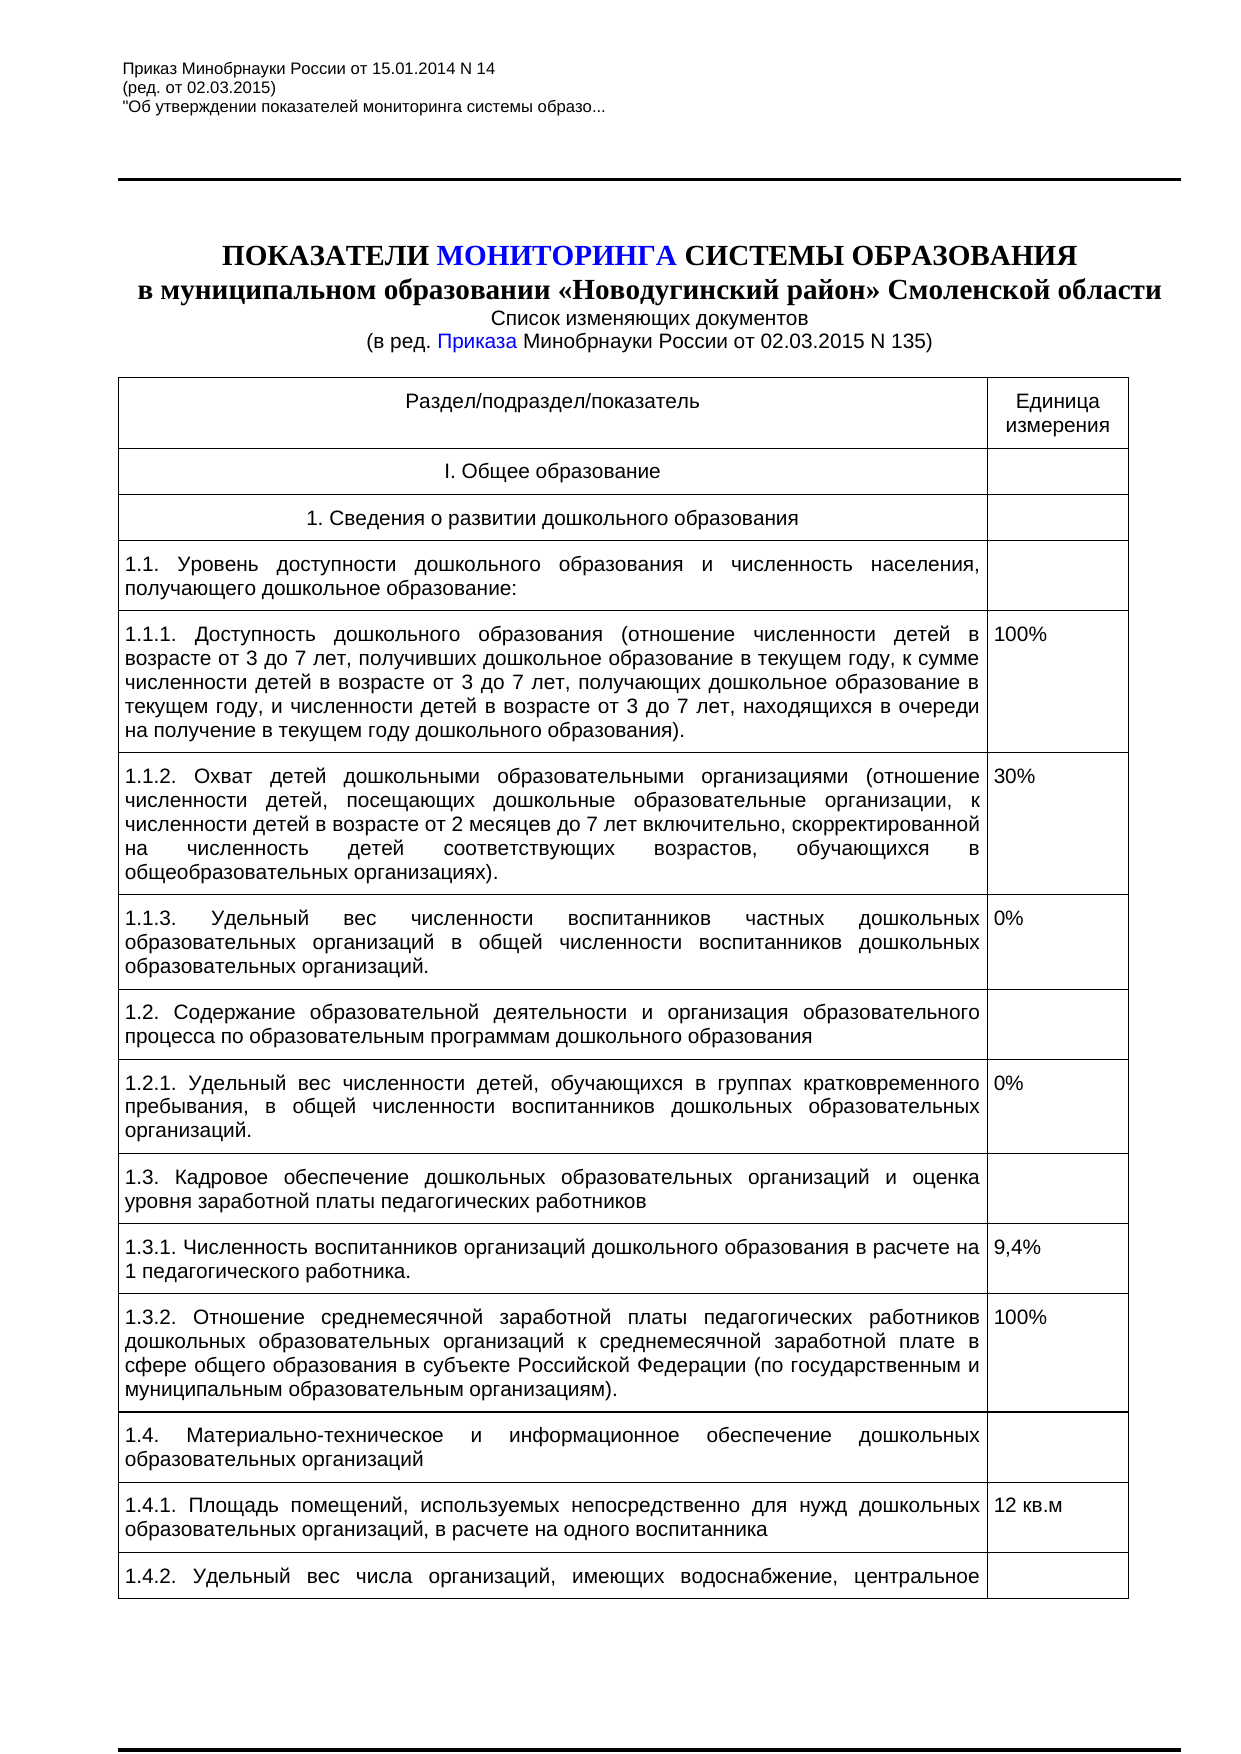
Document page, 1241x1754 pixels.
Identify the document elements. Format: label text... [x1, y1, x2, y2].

table_cell 1.1.1. Доступность дошкольного образования (отношение численности детей в возрасте от 3 до 7 лет, получивших дошкольное образование в текущем году, к сумме численности детей в возрасте от 3 до 7 лет, получающих дошкольное образование в текущем году, и численности детей в возрасте от 3 до 7 лет, находящихся в очереди на получение в текущем году дошкольного образования). [119, 611, 987, 752]
table_cell 30% [988, 753, 1128, 894]
table_cell [988, 1413, 1128, 1482]
table_cell 12 кв.м [988, 1483, 1128, 1552]
table_cell 1.2.1. Удельный вес численности детей, обучающихся в группах кратковременного пребывания, в общей численности воспитанников дошкольных образовательных организаций. [119, 1060, 987, 1153]
table_cell 1.3.1. Численность воспитанников организаций дошкольного образования в расчете на 1 педагогического работника. [119, 1224, 987, 1293]
table_cell 1.4.1. Площадь помещений, используемых непосредственно для нужд дошкольных образовательных организаций, в расчете на одного воспитанника [119, 1483, 987, 1552]
table_cell 1.3. Кадровое обеспечение дошкольных образовательных организаций и оценка уровня заработной платы педагогических работников [119, 1154, 987, 1223]
table_cell [988, 449, 1128, 494]
table_header Единица измерения [988, 378, 1128, 447]
text в муниципальном образовании «Новодугинский район» Смоленской области [118, 272, 1181, 305]
table_cell 1.1. Уровень доступности дошкольного образования и численность населения, получающего дошкольное образование: [119, 541, 987, 610]
table_cell 9,4% [988, 1224, 1128, 1293]
table_cell 100% [988, 1294, 1128, 1411]
table_cell [988, 1154, 1128, 1223]
table_cell 0% [988, 1060, 1128, 1153]
text ПОКАЗАТЕЛИ МОНИТОРИНГА СИСТЕМЫ ОБРАЗОВАНИЯ [118, 238, 1181, 272]
table_cell I. Общее образование [119, 449, 987, 494]
table_cell [988, 541, 1128, 610]
table_cell 100% [988, 611, 1128, 752]
table_cell [988, 990, 1128, 1059]
table_cell 1.4. Материально-техническое и информационное обеспечение дошкольных образовательных организаций [119, 1413, 987, 1482]
table_cell [988, 1553, 1128, 1598]
table_cell 0% [988, 895, 1128, 988]
text Список изменяющих документов [118, 305, 1181, 329]
table_header Раздел/подраздел/показатель [119, 378, 987, 447]
table_cell 1.1.3. Удельный вес численности воспитанников частных дошкольных образовательных организаций в общей численности воспитанников дошкольных образовательных организаций. [119, 895, 987, 988]
table_cell 1.3.2. Отношение среднемесячной заработной платы педагогических работников дошкольных образовательных организаций к среднемесячной заработной плате в сфере общего образования в субъекте Российской Федерации (по государственным и муниципальным образовательным организациям). [119, 1294, 987, 1411]
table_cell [119, 1553, 987, 1598]
table_cell 1.2. Содержание образовательной деятельности и организация образовательного процесса по образовательным программам дошкольного образования [119, 990, 987, 1059]
text (в ред. Приказа Минобрнауки России от 02.03.2015 N 135) [118, 329, 1181, 353]
table_cell [988, 495, 1128, 540]
table_cell 1. Сведения о развитии дошкольного образования [119, 495, 987, 540]
table_cell 1.1.2. Охват детей дошкольными образовательными организациями (отношение численности детей, посещающих дошкольные образовательные организации, к численности детей в возрасте от 2 месяцев до 7 лет включительно, скорректированной на численность детей соответствующих возрастов, обучающихся в общеобразовательных организациях). [119, 753, 987, 894]
